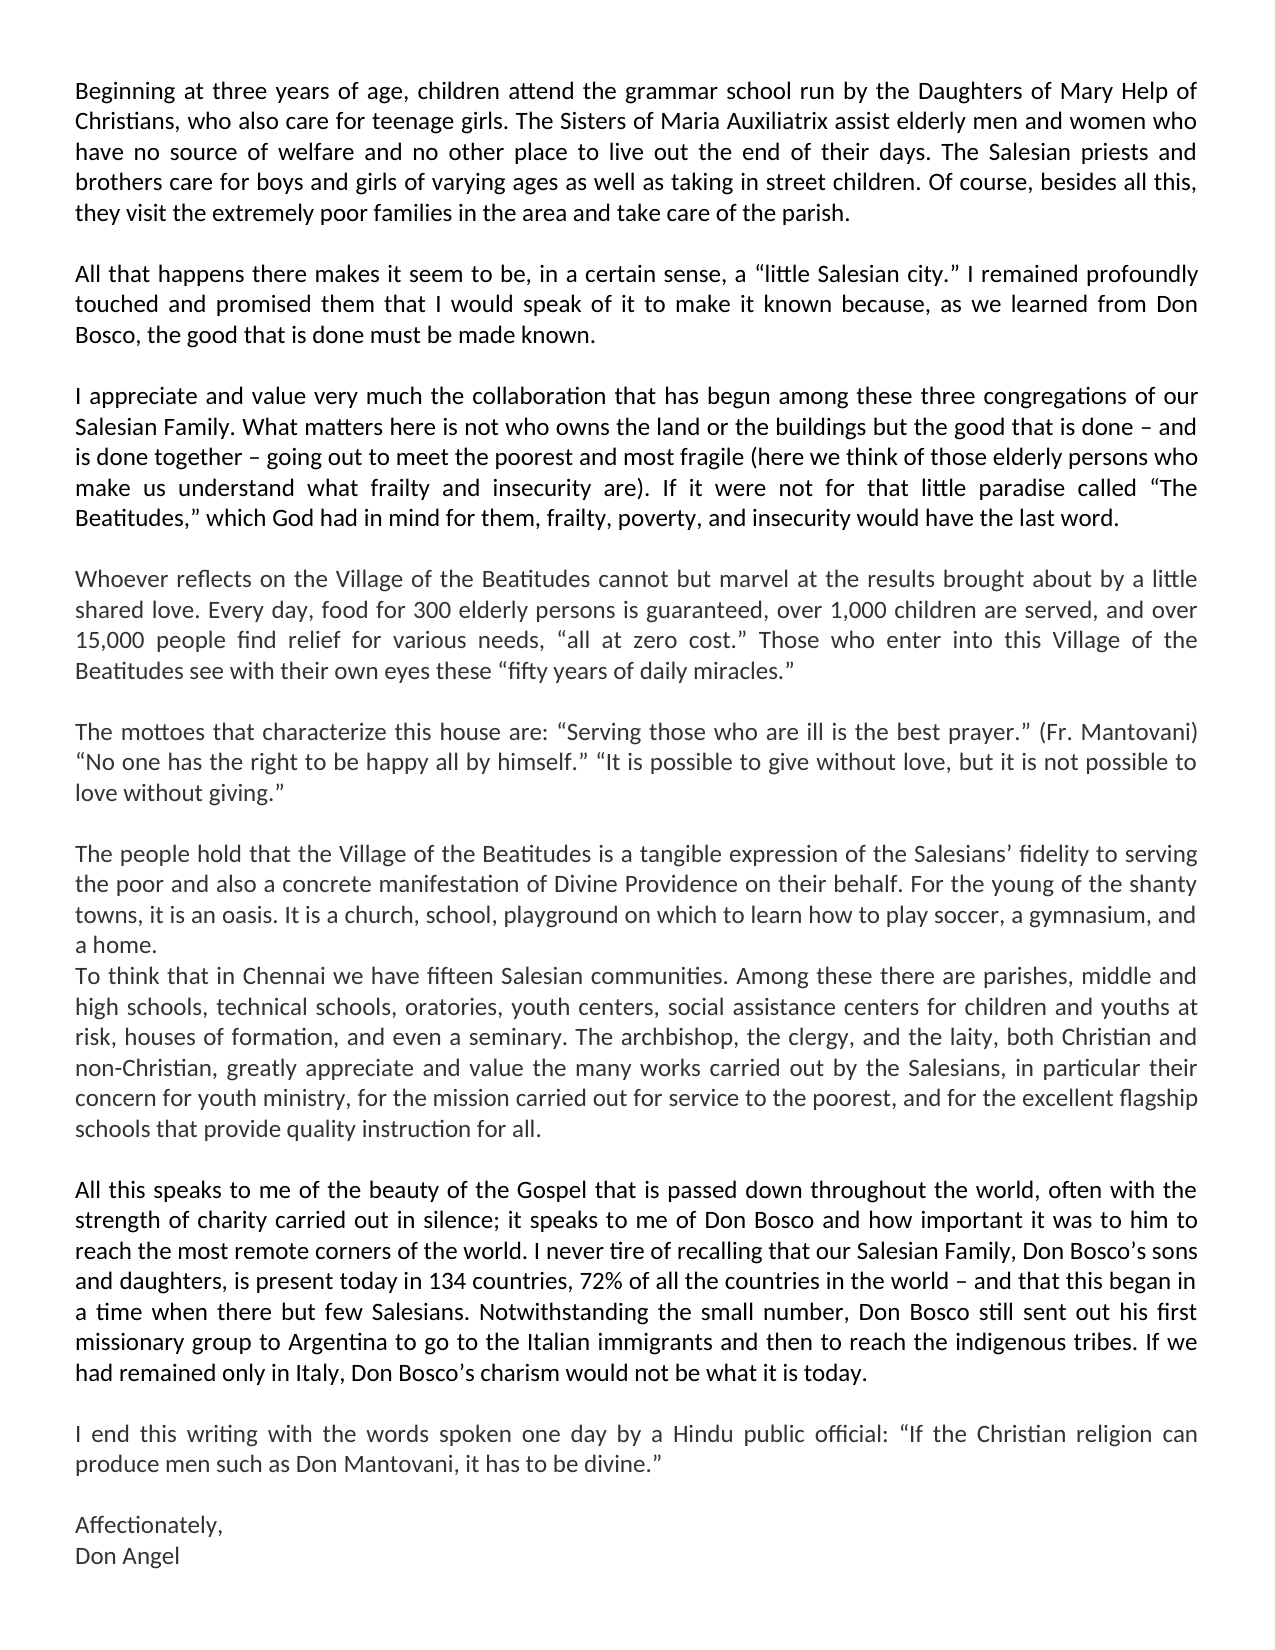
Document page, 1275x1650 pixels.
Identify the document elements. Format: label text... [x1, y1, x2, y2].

text I appreciate and value very much the collaboration that has begun among these three congregations of our Salesian Family. What matters here is not who owns the land or the buildings but the good that is done – and is done together – going out to meet the poorest and most fragile (here we think of those elderly persons who make us understand what frailty and insecurity are). If it were not for that little paradise called “The Beatitudes,” which God had in mind for them, frailty, poverty, and insecurity would have the last word. [75, 380, 1200, 533]
text To think that in Chennai we have fifteen Salesian communities. Among these there are parishes, middle and high schools, technical schools, oratories, youth centers, social assistance centers for children and youths at risk, houses of formation, and even a seminary. The archbishop, the clergy, and the laity, both Christian and non-Christian, greatly appreciate and value the many works carried out by the Salesians, in particular their concern for youth ministry, for the mission carried out for service to the poorest, and for the excellent flagship schools that provide quality instruction for all. [75, 960, 1200, 1143]
text Affectionately, [75, 1509, 1200, 1540]
text The mottoes that characterize this house are: “Serving those who are ill is the best prayer.” (Fr. Mantovani) “No one has the right to be happy all by himself.” “It is possible to give without love, but it is not possible to love without giving.” [75, 716, 1200, 807]
text All that happens there makes it seem to be, in a certain sense, a “little Salesian city.” I remained profoundly touched and promised them that I would speak of it to make it known because, as we learned from Don Bosco, the good that is done must be made known. [75, 258, 1200, 350]
text Whoever reflects on the Village of the Beatitudes cannot but marvel at the results brought about by a little shared love. Every day, food for 300 elderly persons is guaranteed, over 1,000 children are served, and over 15,000 people find relief for various needs, “all at zero cost.” Those who enter into this Village of the Beatitudes see with their own eyes these “fifty years of daily miracles.” [75, 563, 1200, 685]
text Beginning at three years of age, children attend the grammar school run by the Daughters of Mary Help of Christians, who also care for teenage girls. The Sisters of Maria Auxiliatrix assist elderly men and women who have no source of welfare and no other place to live out the end of their days. The Salesian priests and brothers care for boys and girls of varying ages as well as taking in street children. Of course, besides all this, they visit the extremely poor families in the area and take care of the parish. [75, 75, 1200, 228]
text All this speaks to me of the beauty of the Gospel that is passed down throughout the world, often with the strength of charity carried out in silence; it speaks to me of Don Bosco and how important it was to him to reach the most remote corners of the world. I never tire of recalling that our Salesian Family, Don Bosco’s sons and daughters, is present today in 134 countries, 72% of all the countries in the world – and that this began in a time when there but few Salesians. Notwithstanding the small number, Don Bosco still sent out his first missionary group to Argentina to go to the Italian immigrants and then to reach the indigenous tribes. If we had remained only in Italy, Don Bosco’s charism would not be what it is today. [75, 1174, 1200, 1387]
text I end this writing with the words spoken one day by a Hindu public official: “If the Christian religion can produce men such as Don Mantovani, it has to be divine.” [75, 1418, 1200, 1479]
text The people hold that the Village of the Beatitudes is a tangible expression of the Salesians’ fidelity to serving the poor and also a concrete manifestation of Divine Providence on their behalf. For the young of the shanty towns, it is an oasis. It is a church, school, playground on which to learn how to play soccer, a gymnasium, and a home. [75, 838, 1200, 960]
text Don Angel [75, 1540, 1200, 1571]
